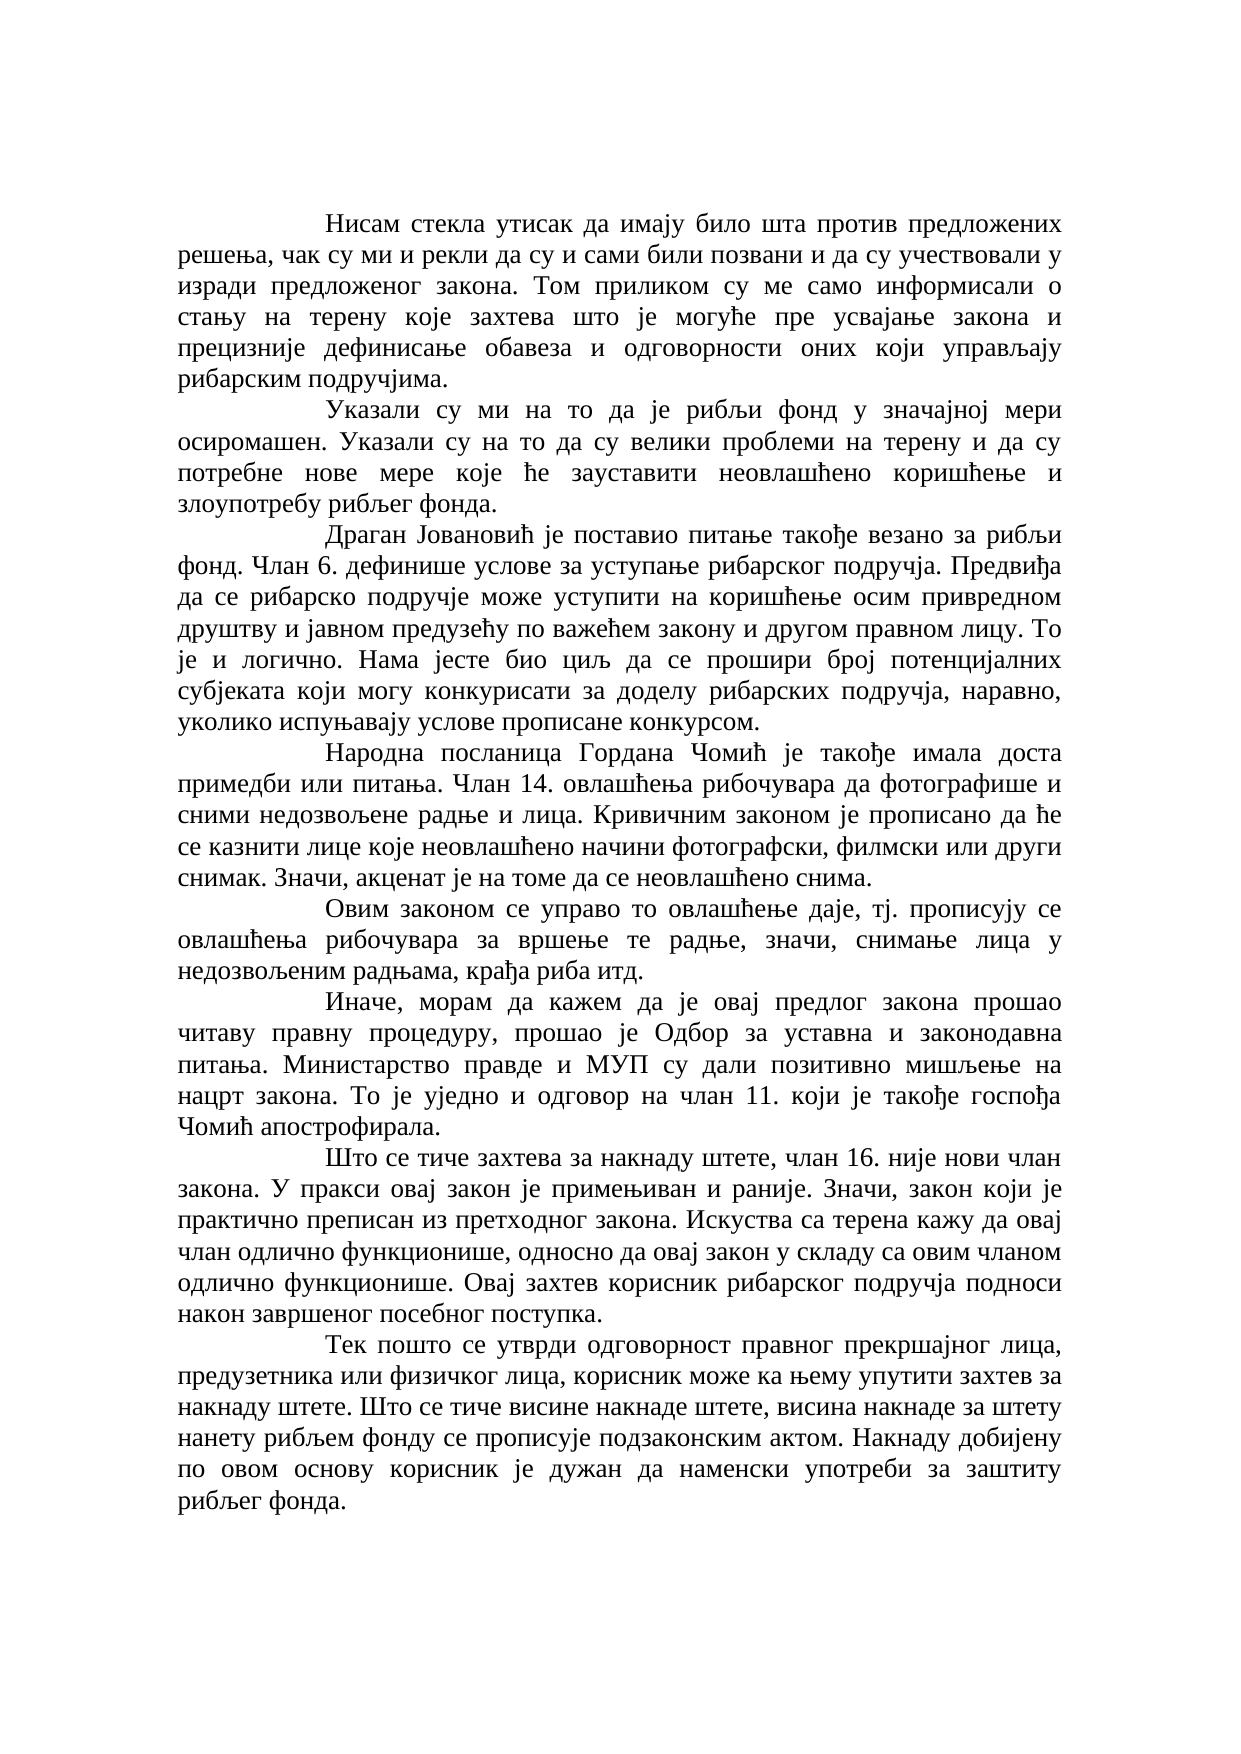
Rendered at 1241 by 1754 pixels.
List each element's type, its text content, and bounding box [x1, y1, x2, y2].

text Овим законом се управо то овлашћење даје, тј. прописују се овлашћења рибочувара за вршење те радње, значи, снимање лица у недозвољеним радњама, крађа риба итд. [177, 892, 1063, 985]
text Указали су ми на то да је рибљи фонд у значајној мери осиромашен. Указали су на то да су велики проблеми на терену и да су потребне нове мере које ће зауставити неовлашћено коришћење и злоупотребу рибљег фонда. [177, 394, 1063, 518]
text Нисам стекла утисак да имају било шта против предложених решења, чак су ми и рекли да су и сами били позвани и да су учествовали у изради предложеног закона. Том приликом су ме само информисали о стању на терену које захтева што је могуће пре усвајање закона и прецизније дефинисање обавеза и одговорности оних који управљају рибарским подручјима. [177, 207, 1063, 394]
text Народна посланица Гордана Чомић је такође имала доста примедби или питања. Члан 14. овлашћења рибочувара да фотографише и сними недозвољене радње и лица. Кривичним законом је прописано да ће се казнити лице које неовлашћено начини фотографски, филмски или други снимак. Значи, акценат је на томе да се неовлашћено снима. [177, 736, 1063, 892]
text Тек пошто се утврди одговорност правног прекршајног лица, предузетника или физичког лица, корисник може ка њему упутити захтев за накнаду штете. Што се тиче висине накнаде штете, висина накнаде за штету нанету рибљем фонду се прописује подзаконским актом. Накнаду добијену по овом основу корисник је дужан да наменски употреби за заштиту рибљег фонда. [177, 1328, 1063, 1515]
text Драган Јовановић је поставио питање такође везано за рибљи фонд. Члан 6. дефинише услове за уступање рибарског подручја. Предвиђа да се рибарско подручје може уступити на коришћење осим привредном друштву и јавном предузећу по важећем закону и другом правном лицу. То је и логично. Нама јесте био циљ да се прошири број потенцијалних субјеката који могу конкурисати за доделу рибарских подручја, наравно, уколико испуњавају услове прописане конкурсом. [177, 518, 1063, 736]
text Што се тиче захтева за накнаду штете, члан 16. није нови члан закона. У пракси овај закон је примењиван и раније. Значи, закон који је практично преписан из претходног закона. Искуства са терена кажу да овај члан одлично функционише, односно да овај закон у складу са овим чланом одлично функционише. Овај захтев корисник рибарског подручја подноси након завршеног посебног поступка. [177, 1141, 1063, 1328]
text Иначе, морам да кажем да је овај предлог закона прошао читаву правну процедуру, прошао је Одбор за уставна и законодавна питања. Министарство правде и МУП су дали позитивно мишљење на нацрт закона. То је уједно и одговор на члан 11. који је такође госпођа Чомић апострофирала. [177, 985, 1063, 1141]
